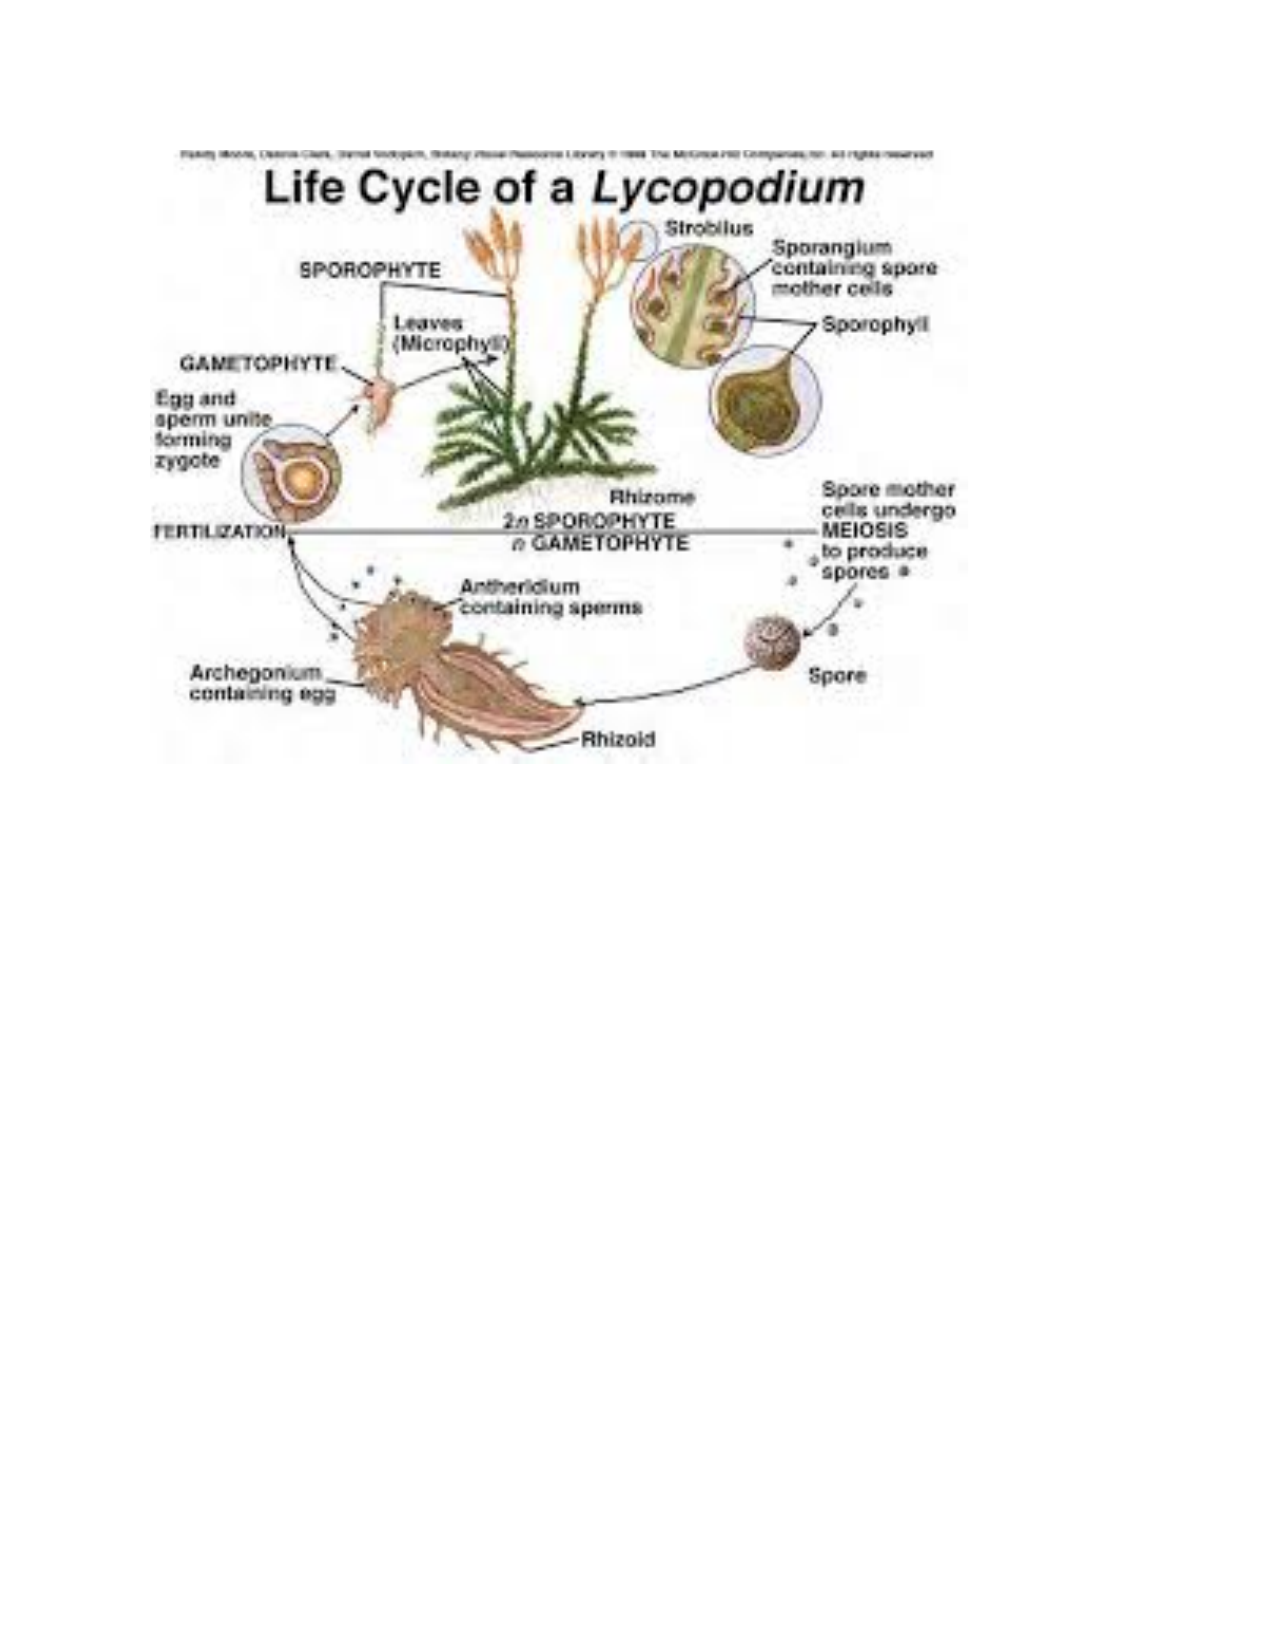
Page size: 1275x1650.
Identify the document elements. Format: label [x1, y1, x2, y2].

picture [150, 150, 969, 764]
